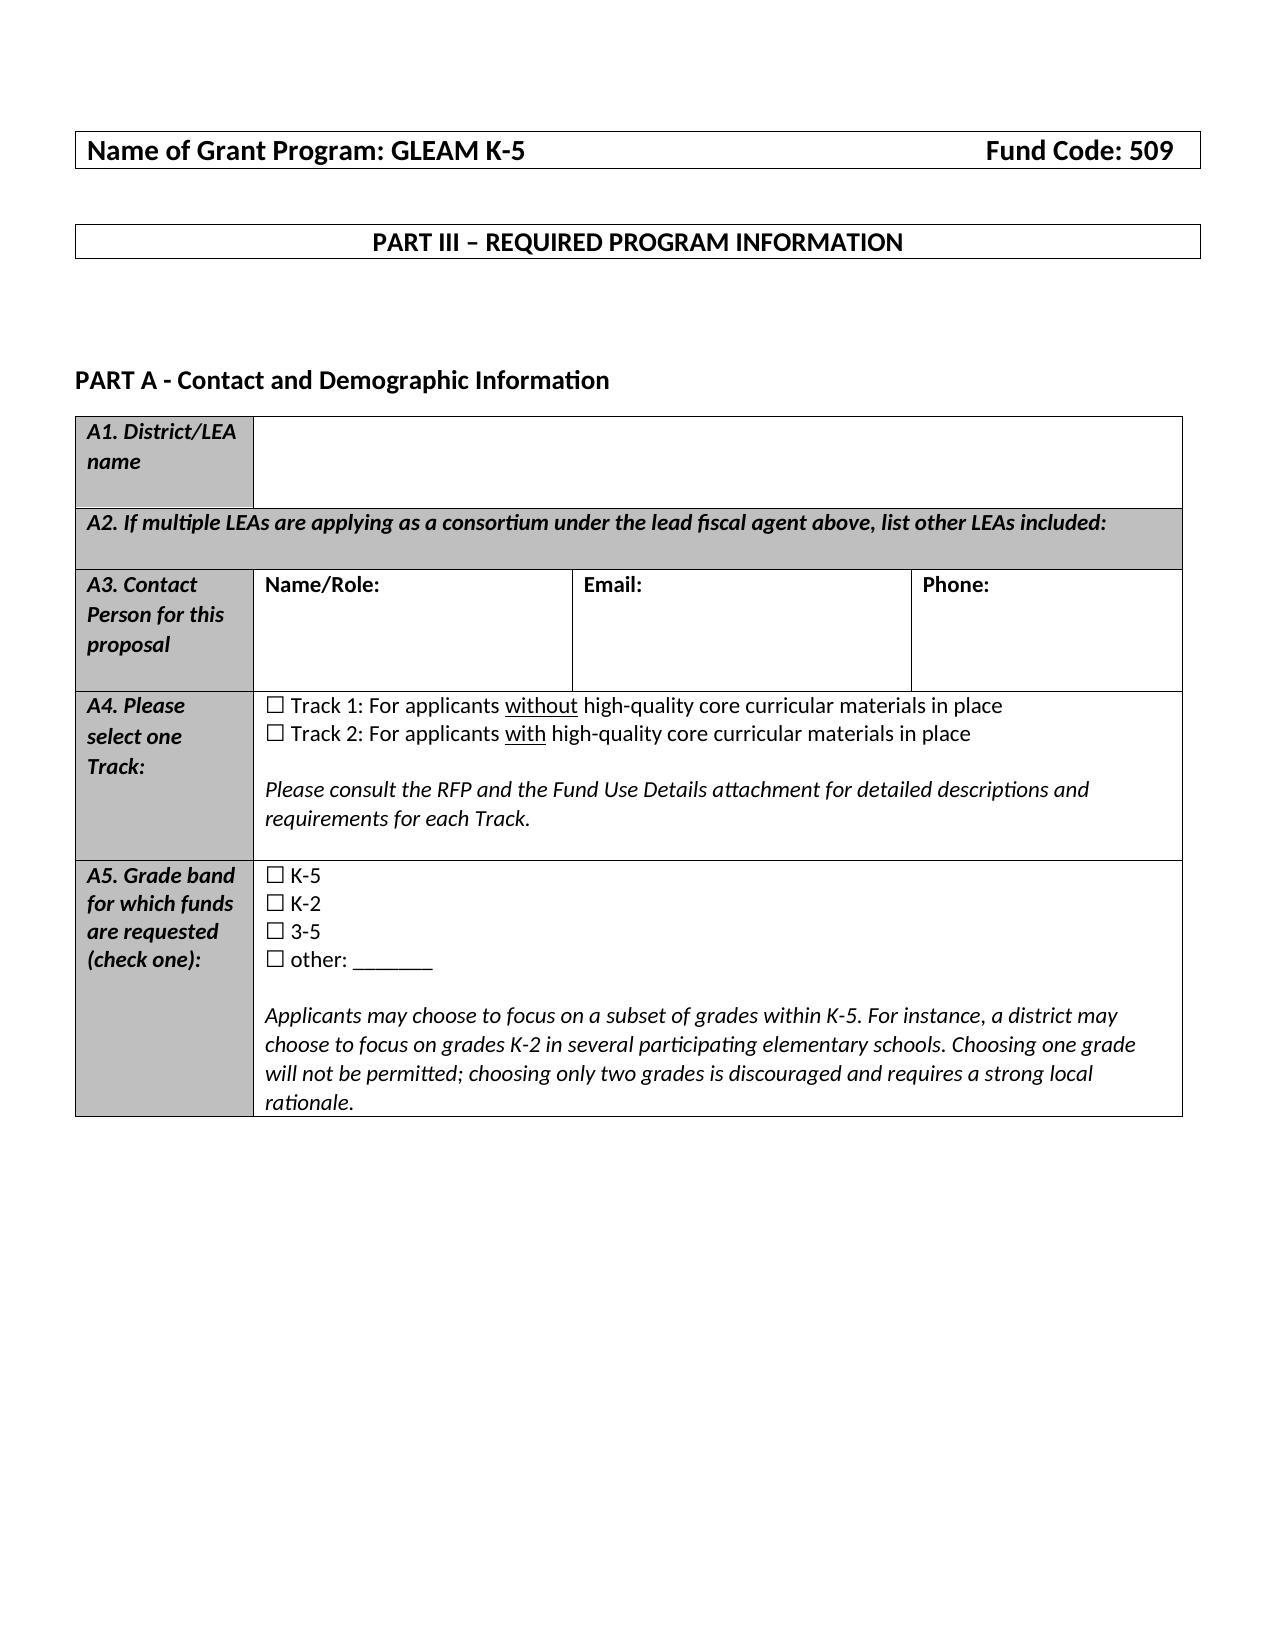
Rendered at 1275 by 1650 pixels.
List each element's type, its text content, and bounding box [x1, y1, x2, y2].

table_header PART III – REQUIRED PROGRAM INFORMATION [76, 225, 1200, 258]
text PART A - Contact and Demographic Information [75, 363, 1200, 397]
table_cell ☐ Track 1: For applicants without high-quality core curricular materials in place ☐ Track 2: For applicants with high-quality core curricular materials in place Please consult the RFP and the Fund Use Details attachment for detailed descriptions and requirements for each Track. [254, 692, 1182, 860]
table_cell ☐ K-5 ☐ K-2 ☐ 3-5 ☐ other: _______ Applicants may choose to focus on a subset of grades within K-5. For instance, a district may choose to focus on grades K-2 in several participating elementary schools. Choosing one grade will not be permitted; choosing only two grades is discouraged and requires a strong local rationale. [254, 861, 1182, 1116]
table_cell Email: [573, 570, 911, 691]
table_cell A5. Grade band for which funds are requested (check one): [76, 861, 253, 1116]
table_header [254, 417, 1182, 507]
table_cell Phone: [912, 570, 1182, 691]
table_cell A3. Contact Person for this proposal [76, 570, 253, 691]
table_cell A4. Please select one Track: [76, 692, 253, 860]
table_header A1. District/LEA name [76, 417, 253, 507]
table_cell A2. If multiple LEAs are applying as a consortium under the lead fiscal agent above, list other LEAs included: [76, 509, 1182, 569]
table_header Name of Grant Program: GLEAM K-5 Fund Code: 509 [76, 132, 1200, 168]
table_cell Name/Role: [254, 570, 572, 691]
